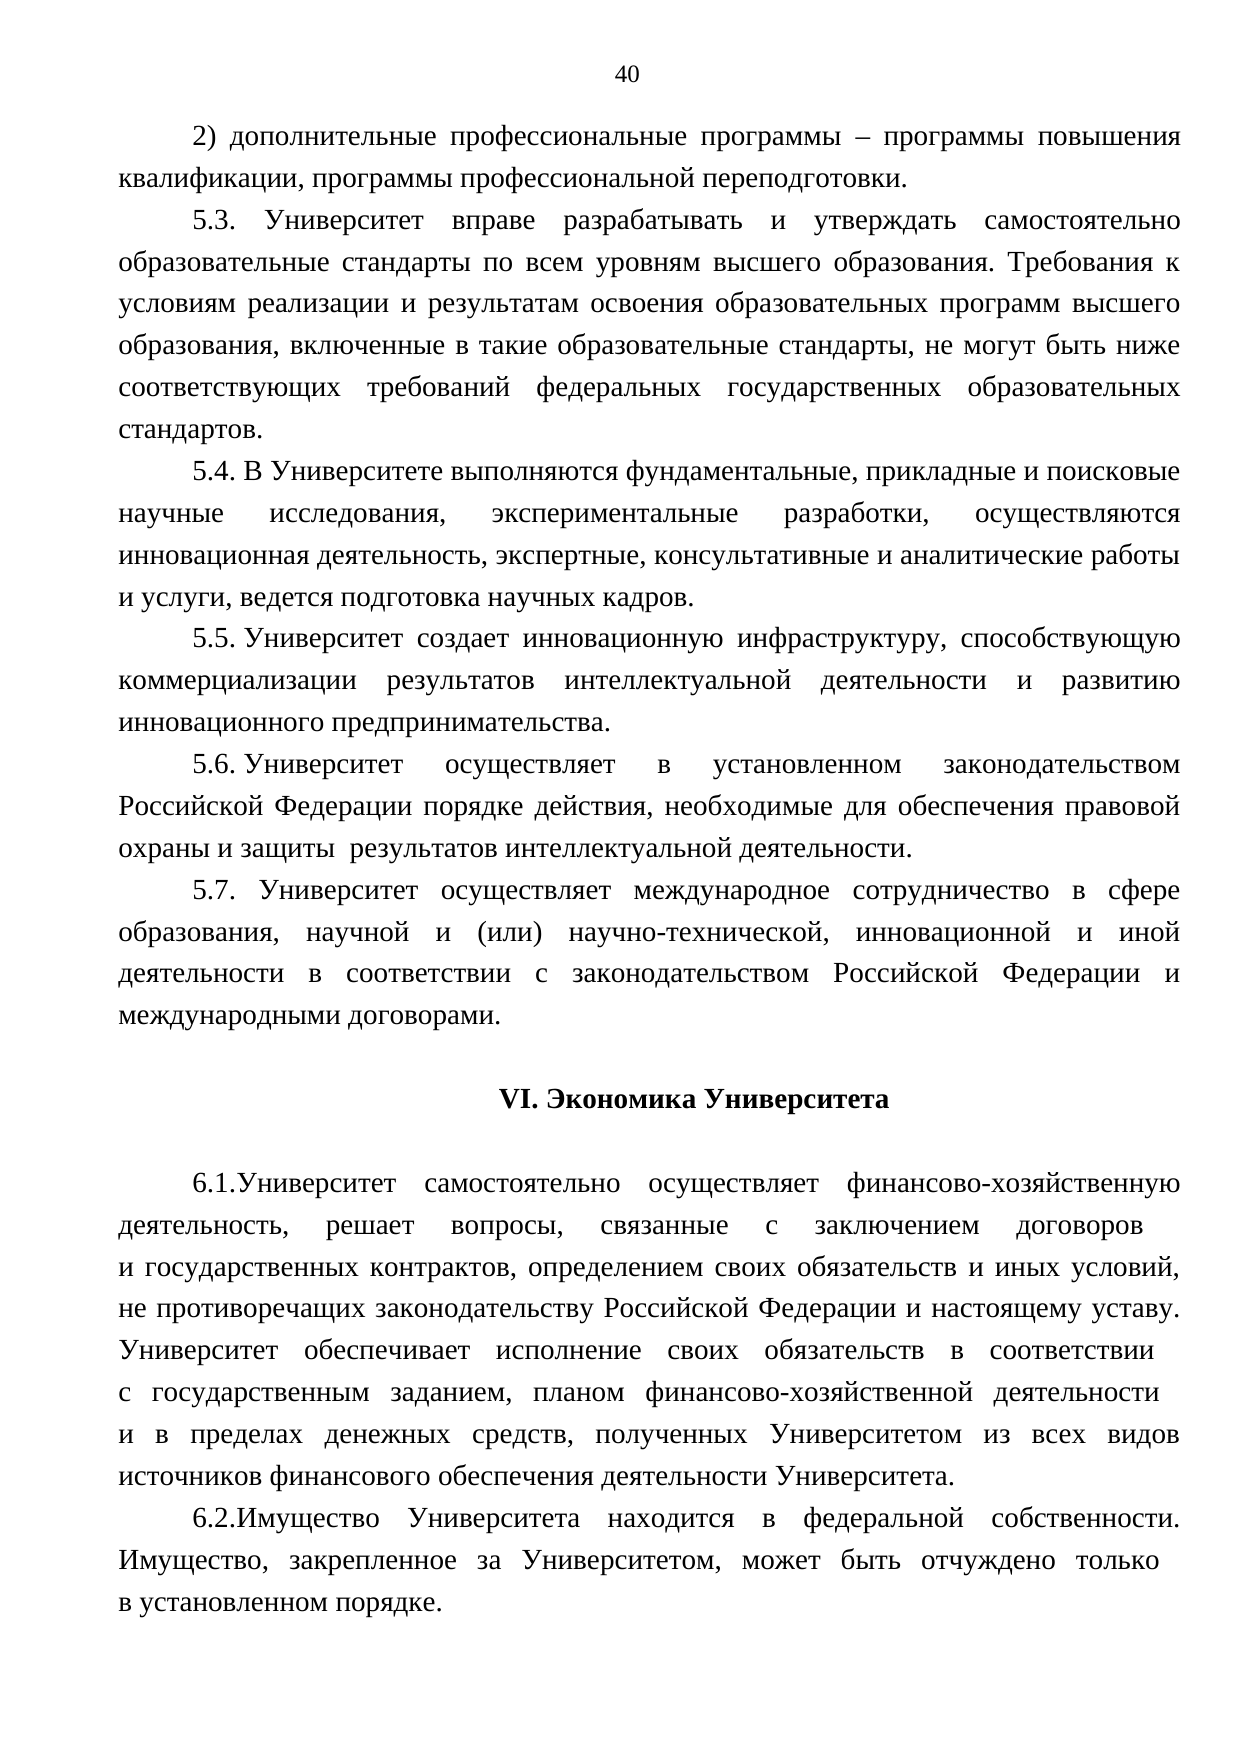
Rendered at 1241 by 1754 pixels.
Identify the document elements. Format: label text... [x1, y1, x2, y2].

list Университет самостоятельно осуществляет финансово-хозяйственную деятельность, решает вопросы, связанные с заключением договоров и государственных контрактов, определением своих обязательств и иных условий, не противоречащих законодательству Российской Федерации и настоящему уставу. Университет обеспечивает исполнение своих обязательств в соответствии с государственным заданием, планом финансово-хозяйственной деятельности и в пределах денежных средств, полученных Университетом из всех видов источников финансового обеспечения деятельности Университета. [118, 1165, 1181, 1492]
text 5.3. Университет вправе разрабатывать и утверждать самостоятельно образовательные стандарты по всем уровням высшего образования. Требования к условиям реализации и результатам освоения образовательных программ высшего образования, включенные в такие образовательные стандарты, не могут быть ниже соответствующих требований федеральных государственных образовательных стандартов. [118, 202, 1181, 445]
text 2) дополнительные профессиональные программы – программы повышения квалификации, программы профессиональной переподготовки. [118, 118, 1181, 193]
list Имущество Университета находится в федеральной собственности. Имущество, закрепленное за Университетом, может быть отчуждено только в установленном порядке. [118, 1500, 1181, 1617]
text 5.5. Университет создает инновационную инфраструктуру, способствующую коммерциализации результатов интеллектуальной деятельности и развитию инновационного предпринимательства. [118, 621, 1181, 738]
text VI. Экономика Университета [118, 1081, 1181, 1115]
text 5.7. Университет осуществляет международное сотрудничество в сфере образования, научной и (или) научно-технической, инновационной и иной деятельности в соответствии с законодательством Российской Федерации и международными договорами. [118, 872, 1181, 1031]
text 5.4. В Университете выполняются фундаментальные, прикладные и поисковые научные исследования, экспериментальные разработки, осуществляются инновационная деятельность, экспертные, консультативные и аналитические работы и услуги, ведется подготовка научных кадров. [118, 453, 1181, 612]
text 5.6. Университет осуществляет в установленном законодательством Российской Федерации порядке действия, необходимые для обеспечения правовой охраны и защиты результатов интеллектуальной деятельности. [118, 746, 1181, 863]
